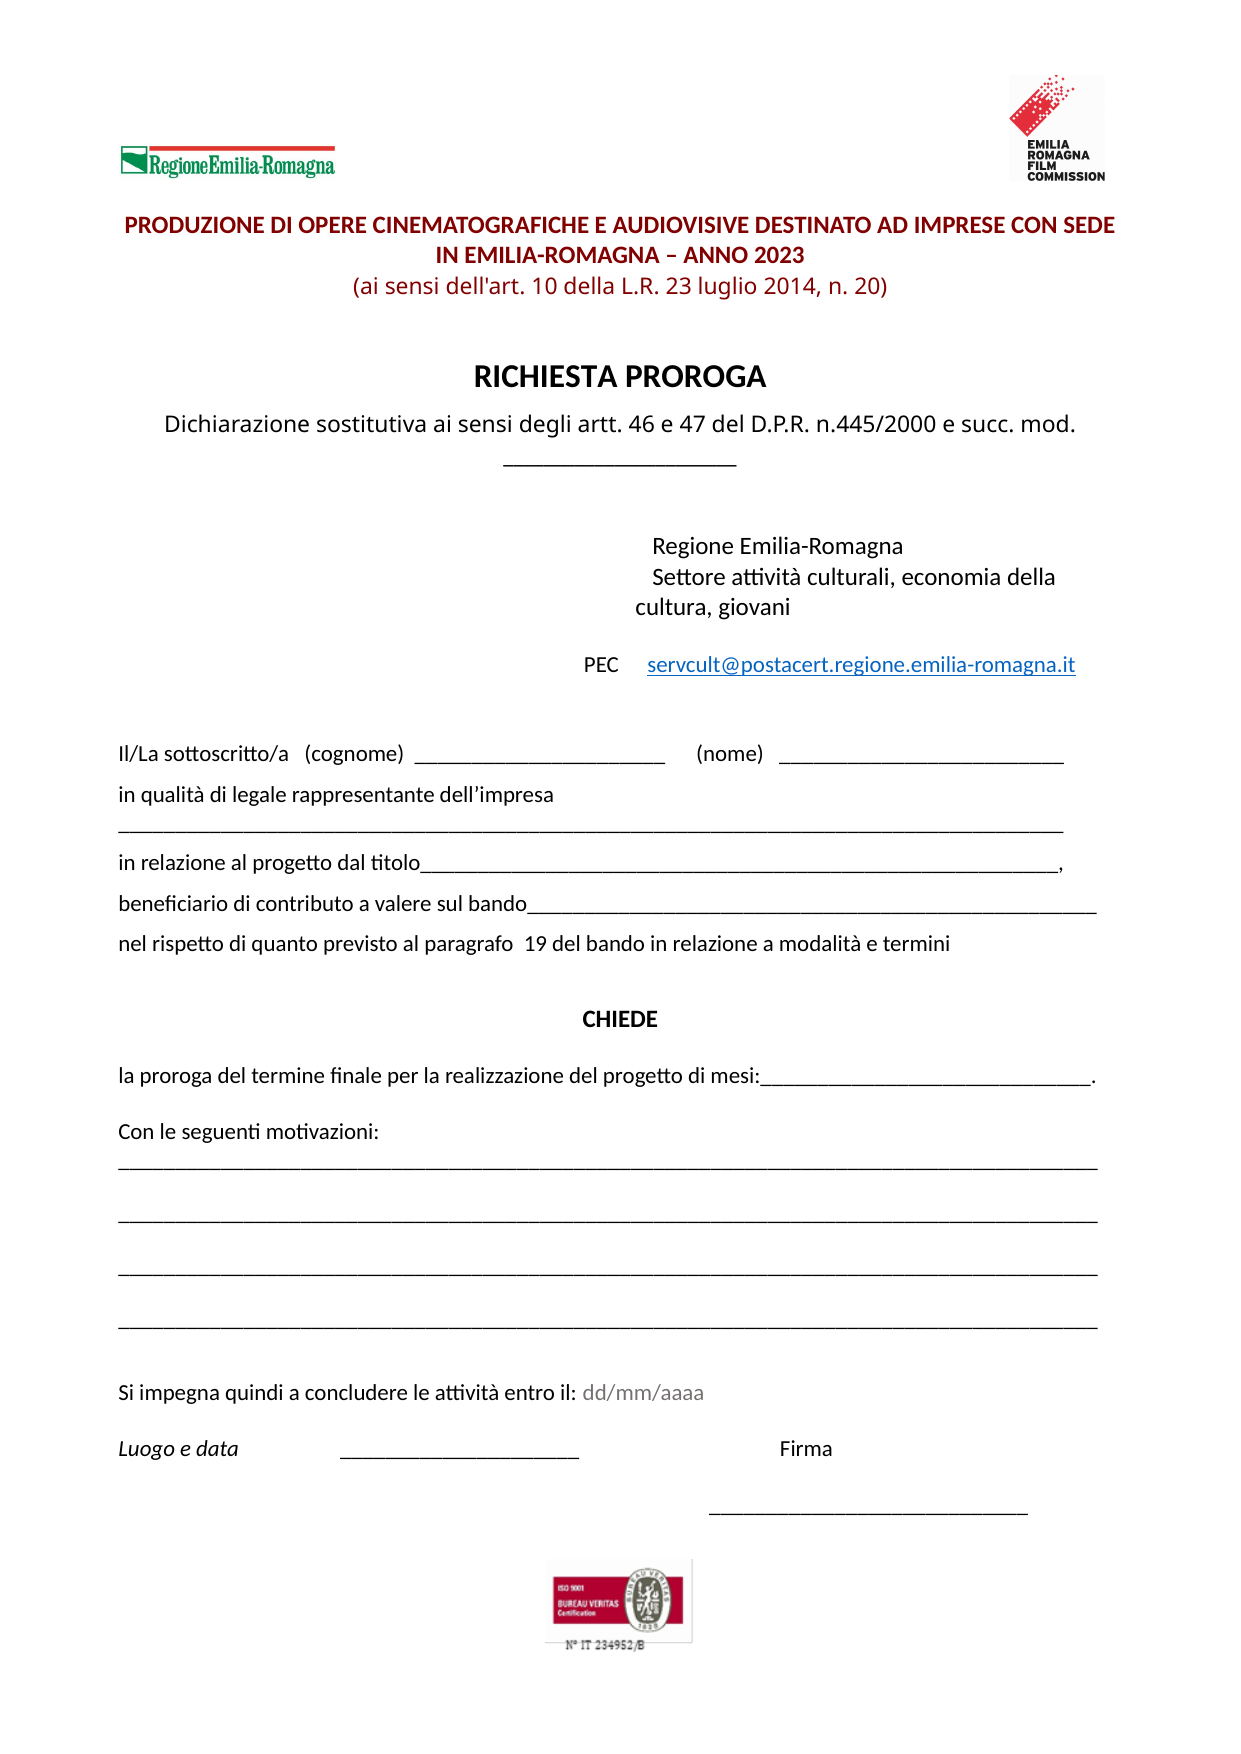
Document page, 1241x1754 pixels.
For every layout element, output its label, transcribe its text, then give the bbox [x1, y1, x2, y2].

text in relazione al progetto dal titolo________________________________________________________, [118, 848, 1122, 877]
text Il/La sottoscritto/a (cognome) ______________________ (nome) _________________________ [118, 739, 1122, 767]
text Con le seguenti motivazioni: ______________________________________________________________________________________ [118, 1117, 1122, 1173]
text ______________________________________________________________________________________ [118, 1252, 1122, 1279]
text ____________________________ [118, 1490, 1122, 1518]
text Si impegna quindi a concludere le attività entro il: dd/mm/aaaa [118, 1378, 1122, 1406]
text ______________________________________________________________________________________ [118, 1304, 1122, 1333]
text beneficiario di contributo a valere sul bando__________________________________________________ [118, 889, 1122, 917]
text Settore attività culturali, economia della cultura, giovani [635, 561, 1122, 622]
text Regione Emilia-Romagna [561, 530, 1122, 561]
text PEC servcult@postacert.regione.emilia-romagna.it [487, 651, 1122, 679]
picture [118, 143, 337, 182]
picture [1009, 75, 1105, 181]
text in qualità di legale rappresentante dell’impresa ___________________________________________________________________________________  [118, 780, 1122, 836]
picture [545, 1559, 696, 1666]
text Luogo e data _____________________ Firma [118, 1434, 1122, 1462]
text Dichiarazione sostitutiva ai sensi degli artt. 46 e 47 del D.P.R. n.445/2000 e succ. mod. [118, 408, 1122, 439]
text CHIEDE [118, 1003, 1122, 1033]
text (ai sensi dell'art. 10 della L.R. 23 luglio 2014, n. 20) [118, 270, 1122, 301]
subtitle RICHIESTA PROROGA [118, 354, 1122, 395]
text ______________________________________________________________________________________ [118, 1198, 1122, 1227]
text _______________________ [118, 439, 1122, 470]
text PRODUZIONE DI OPERE CINEMATOGRAFICHE E AUDIOVISIVE DESTINATO AD IMPRESE CON SEDE IN EMILIA-ROMAGNA – ANNO 2023 [118, 209, 1122, 270]
text la proroga del termine finale per la realizzazione del progetto di mesi:_____________________________. [118, 1061, 1122, 1089]
text nel rispetto di quanto previsto al paragrafo 19 del bando in relazione a modalità e termini [118, 929, 1122, 958]
